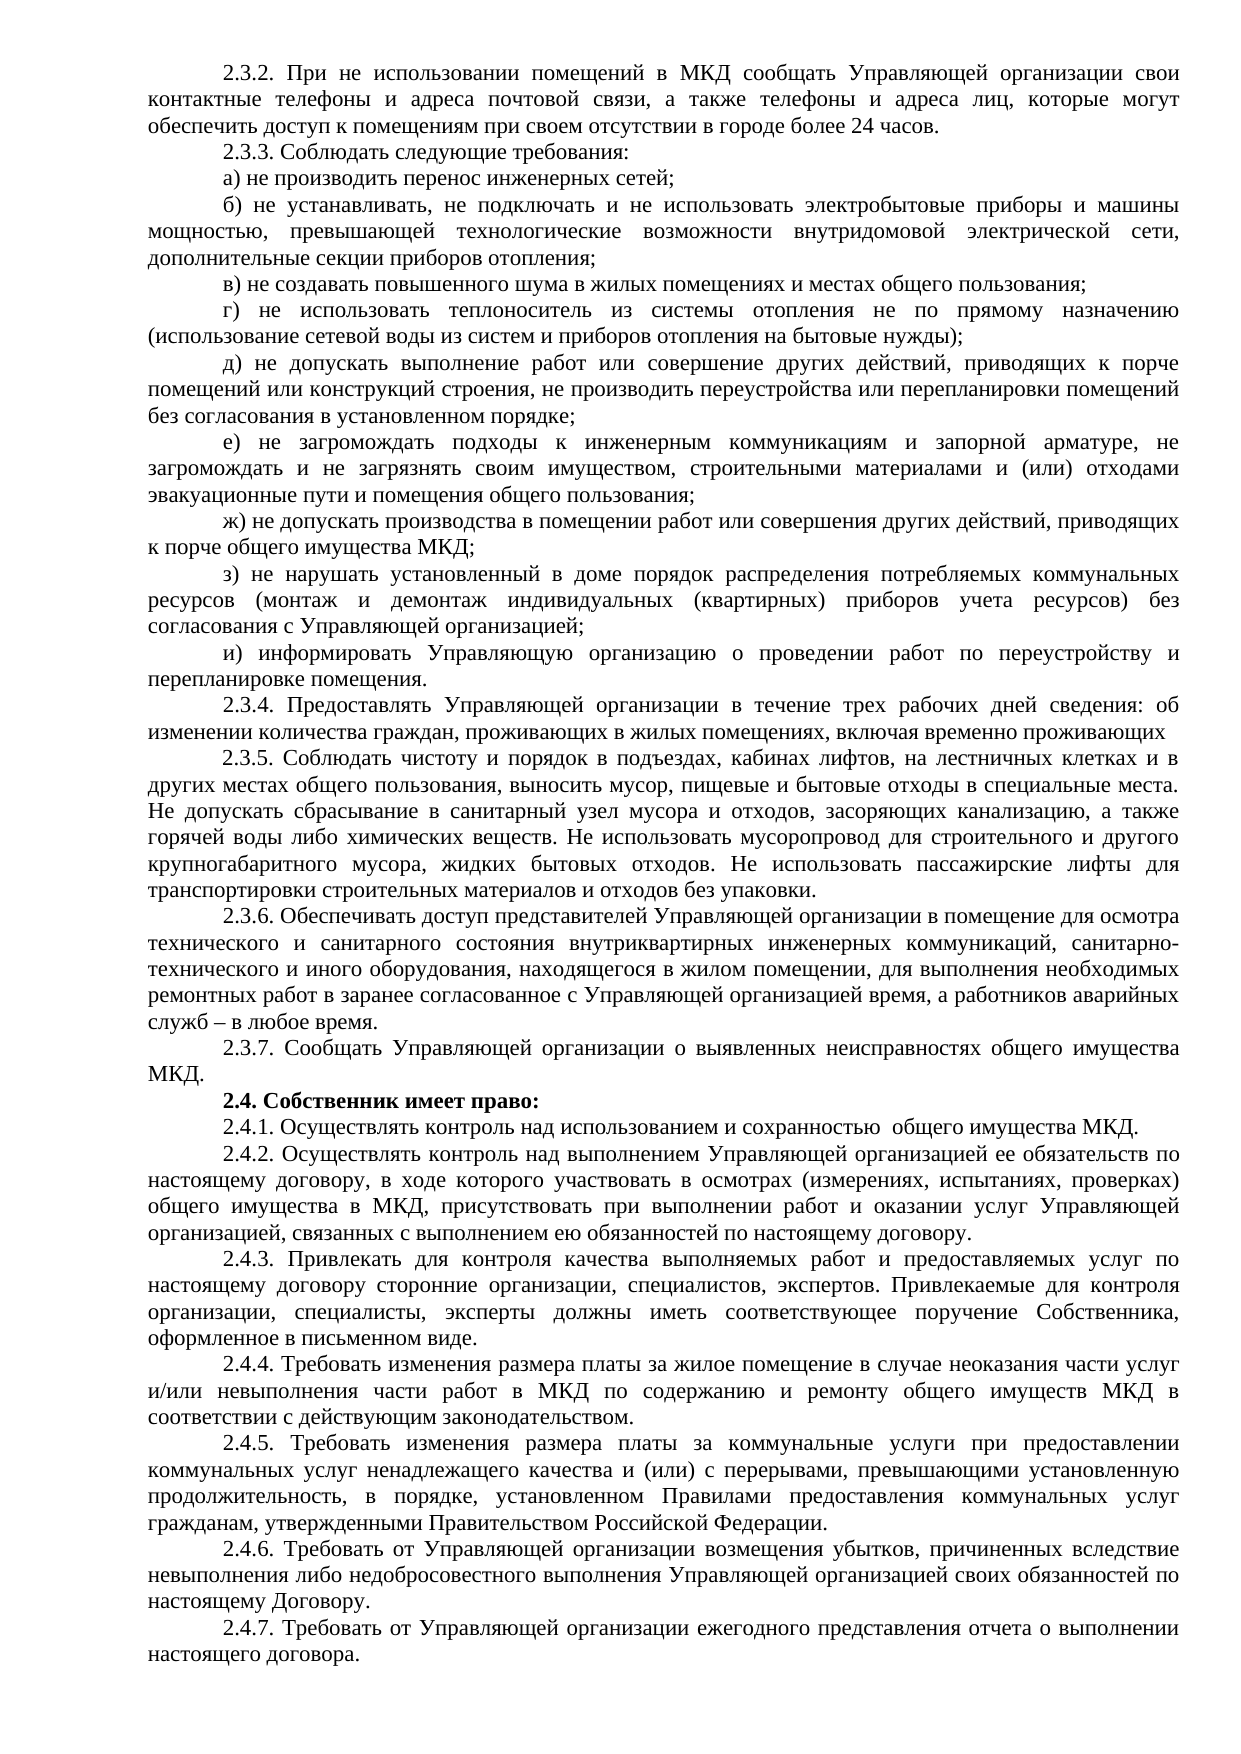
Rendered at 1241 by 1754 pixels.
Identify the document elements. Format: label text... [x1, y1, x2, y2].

text 2.3.5. Соблюдать чистоту и порядок в подъездах, кабинах лифтов, на лестничных клетках и в других местах общего пользования, выносить мусор, пищевые и бытовые отходы в специальные места. Не допускать сбрасывание в санитарный узел мусора и отходов, засоряющих канализацию, а также горячей воды либо химических веществ. Не использовать мусоропровод для строительного и другого крупногабаритного мусора, жидких бытовых отходов. Не использовать пассажирские лифты для транспортировки строительных материалов и отходов без упаковки. [148, 744, 1181, 902]
text 2.4. Собственник имеет право: [148, 1087, 1181, 1113]
text 2.3.2. При не использовании помещений в МКД сообщать Управляющей организации свои контактные телефоны и адреса почтовой связи, а также телефоны и адреса лиц, которые могут обеспечить доступ к помещениям при своем отсутствии в городе более 24 часов. [148, 59, 1181, 138]
text г) не использовать теплоноситель из системы отопления не по прямому назначению (использование сетевой воды из систем и приборов отопления на бытовые нужды); [148, 296, 1181, 349]
text и) информировать Управляющую организацию о проведении работ по переустройству и перепланировке помещения. [148, 639, 1181, 692]
text 2.3.7. Сообщать Управляющей организации о выявленных неисправностях общего имущества МКД. [148, 1034, 1181, 1087]
text 2.4.7. Требовать от Управляющей организации ежегодного представления отчета о выполнении настоящего договора. [148, 1614, 1181, 1667]
text а) не производить перенос инженерных сетей; [148, 164, 1181, 191]
text 2.4.6. Требовать от Управляющей организации возмещения убытков, причиненных вследствие невыполнения либо недобросовестного выполнения Управляющей организацией своих обязанностей по настоящему Договору. [148, 1535, 1181, 1614]
text 2.4.5. Требовать изменения размера платы за коммунальные услуги при предоставлении коммунальных услуг ненадлежащего качества и (или) с перерывами, превышающими установленную продолжительность, в порядке, установленном Правилами предоставления коммунальных услуг гражданам, утвержденными Правительством Российской Федерации. [148, 1429, 1181, 1535]
text 2.4.2. Осуществлять контроль над выполнением Управляющей организацией ее обязательств по настоящему договору, в ходе которого участвовать в осмотрах (измерениях, испытаниях, проверках) общего имущества в МКД, присутствовать при выполнении работ и оказании услуг Управляющей организацией, связанных с выполнением ею обязанностей по настоящему договору. [148, 1139, 1181, 1245]
text 2.3.3. Соблюдать следующие требования: [148, 138, 1181, 164]
text 2.4.3. Привлекать для контроля качества выполняемых работ и предоставляемых услуг по настоящему договору сторонние организации, специалистов, экспертов. Привлекаемые для контроля организации, специалисты, эксперты должны иметь соответствующее поручение Собственника, оформленное в письменном виде. [148, 1245, 1181, 1350]
text в) не создавать повышенного шума в жилых помещениях и местах общего пользования; [148, 270, 1181, 296]
text д) не допускать выполнение работ или совершение других действий, приводящих к порче помещений или конструкций строения, не производить переустройства или перепланировки помещений без согласования в установленном порядке; [148, 349, 1181, 428]
text 2.4.4. Требовать изменения размера платы за жилое помещение в случае неоказания части услуг и/или невыполнения части работ в МКД по содержанию и ремонту общего имуществ МКД в соответствии с действующим законодательством. [148, 1350, 1181, 1429]
text 2.3.4. Предоставлять Управляющей организации в течение трех рабочих дней сведения: об изменении количества граждан, проживающих в жилых помещениях, включая временно проживающих [148, 692, 1181, 744]
text з) не нарушать установленный в доме порядок распределения потребляемых коммунальных ресурсов (монтаж и демонтаж индивидуальных (квартирных) приборов учета ресурсов) без согласования с Управляющей организацией; [148, 560, 1181, 639]
text ж) не допускать производства в помещении работ или совершения других действий, приводящих к порче общего имущества МКД; [148, 507, 1181, 560]
text 2.4.1. Осуществлять контроль над использованием и сохранностью общего имущества МКД. [148, 1113, 1181, 1139]
text 2.3.6. Обеспечивать доступ представителей Управляющей организации в помещение для осмотра технического и санитарного состояния внутриквартирных инженерных коммуникаций, санитарно-технического и иного оборудования, находящегося в жилом помещении, для выполнения необходимых ремонтных работ в заранее согласованное с Управляющей организацией время, а работников аварийных служб – в любое время. [148, 902, 1181, 1034]
text б) не устанавливать, не подключать и не использовать электробытовые приборы и машины мощностью, превышающей технологические возможности внутридомовой электрической сети, дополнительные секции приборов отопления; [148, 191, 1181, 270]
text е) не загромождать подходы к инженерным коммуникациям и запорной арматуре, не загромождать и не загрязнять своим имуществом, строительными материалами и (или) отходами эвакуационные пути и помещения общего пользования; [148, 428, 1181, 507]
